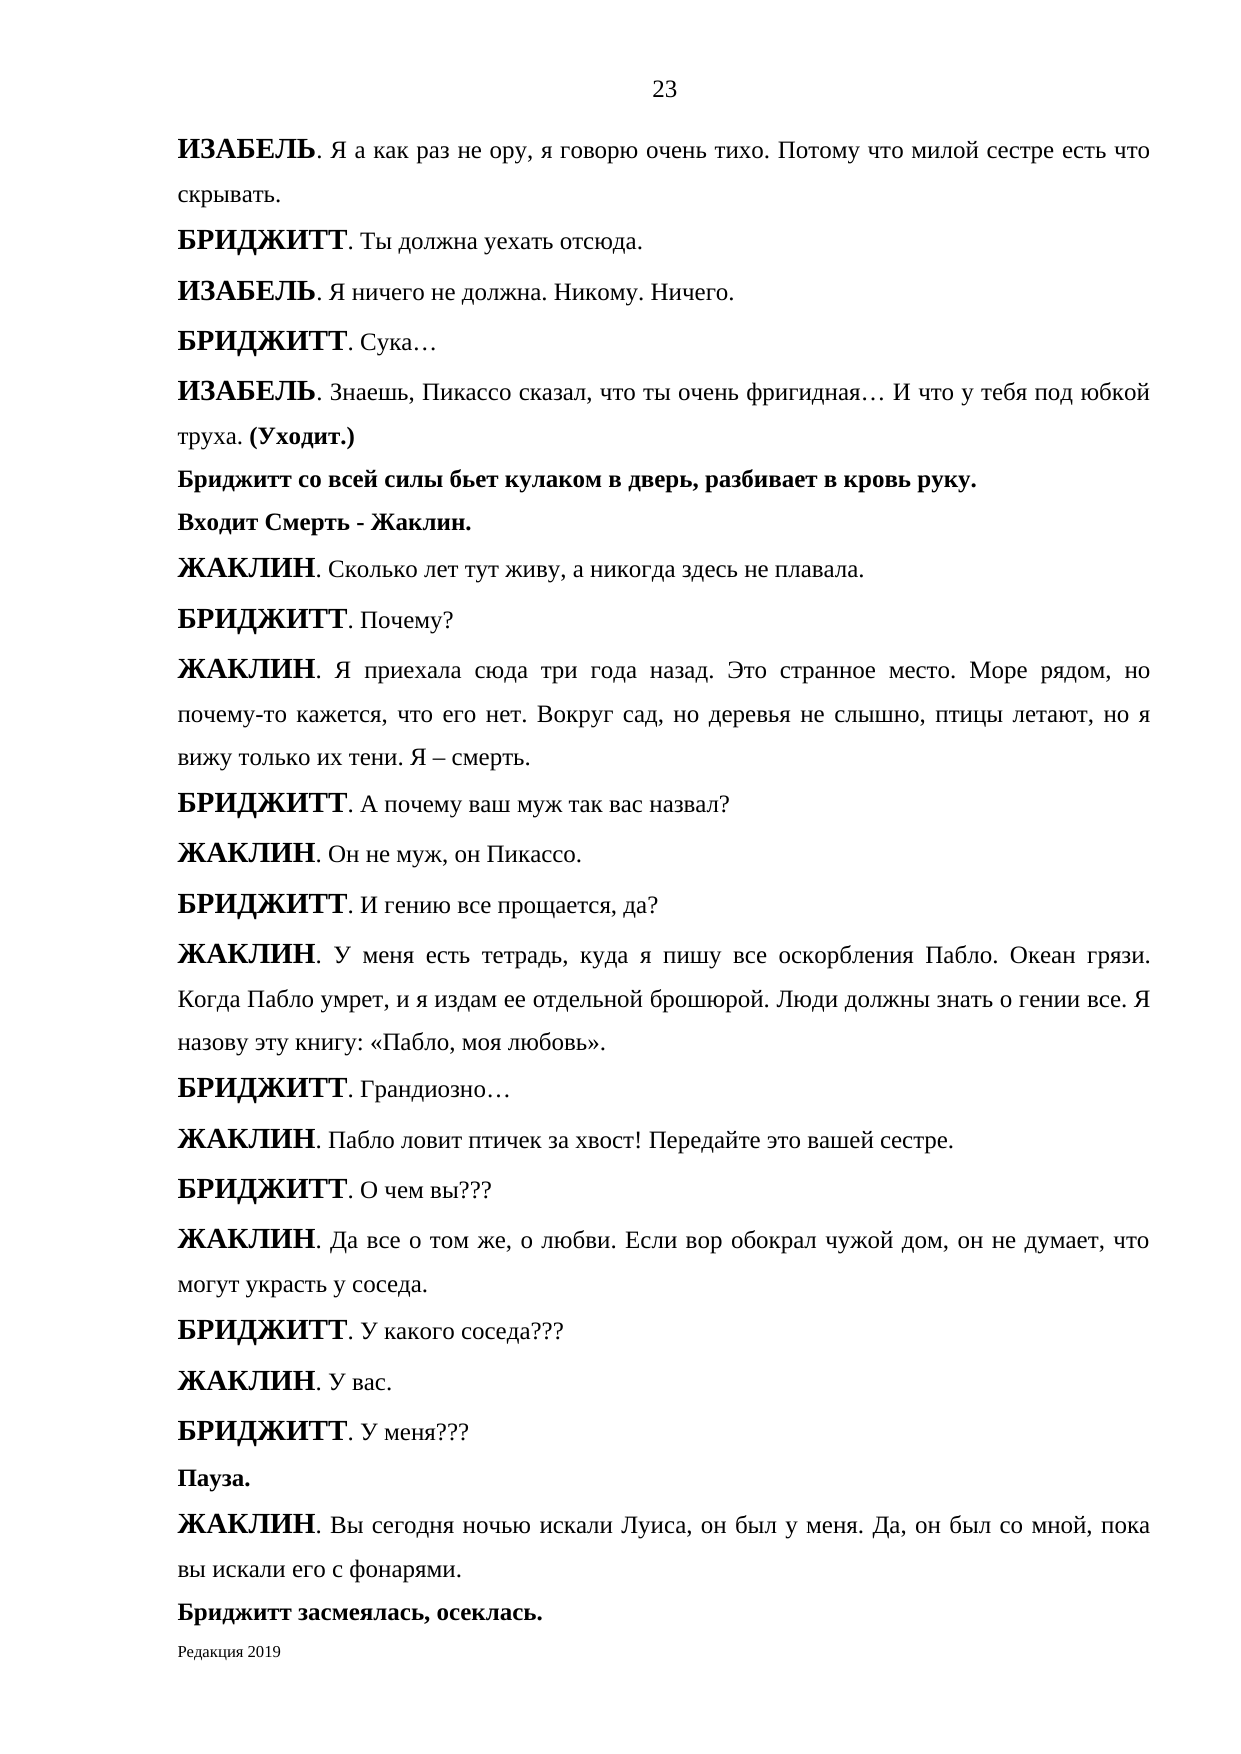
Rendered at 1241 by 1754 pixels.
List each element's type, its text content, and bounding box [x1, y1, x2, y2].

text ЖАКЛИН. У вас. [177, 1363, 1152, 1396]
text БРИДЖИТТ. Ты должна уехать отсюда. [177, 222, 1152, 256]
text БРИДЖИТТ. А почему ваш муж так вас назвал? [177, 785, 1152, 819]
text БРИДЖИТТ. И гению все прощается, да? [177, 886, 1152, 919]
text Бриджитт засмеялась, осеклась. [177, 1597, 1152, 1626]
text ИЗАБЕЛЬ. Знаешь, Пикассо сказал, что ты очень фригидная… И что у тебя под юбкой труха. (Уходит.) [177, 373, 1152, 450]
text ЖАКЛИН. Вы сегодня ночью искали Луиса, он был у меня. Да, он был со мной, пока вы искали его с фонарями. [177, 1506, 1152, 1583]
text БРИДЖИТТ. Грандиозно… [177, 1070, 1152, 1104]
text ИЗАБЕЛЬ. Я ничего не должна. Никому. Ничего. [177, 273, 1152, 306]
text ЖАКЛИН. Он не муж, он Пикассо. [177, 836, 1152, 869]
text ЖАКЛИН. Я приехала сюда три года назад. Это странное место. Море рядом, но почему-то кажется, что его нет. Вокруг сад, но деревья не слышно, птицы летают, но я вижу только их тени. Я – смерть. [177, 651, 1152, 771]
text Пауза. [177, 1463, 1152, 1492]
text ЖАКЛИН. Да все о том же, о любви. Если вор обокрал чужой дом, он не думает, что могут украсть у соседа. [177, 1221, 1152, 1298]
text Входит Смерть - Жаклин. [177, 507, 1152, 536]
text ЖАКЛИН. Сколько лет тут живу, а никогда здесь не плавала. [177, 551, 1152, 584]
text БРИДЖИТТ. Сука… [177, 323, 1152, 356]
text Бриджитт со всей силы бьет кулаком в дверь, разбивает в кровь руку. [177, 464, 1152, 493]
text ЖАКЛИН. Пабло ловит птичек за хвост! Передайте это вашей сестре. [177, 1121, 1152, 1154]
text ИЗАБЕЛЬ. Я а как раз не ору, я говорю очень тихо. Потому что милой сестре есть что скрывать. [177, 131, 1152, 208]
text БРИДЖИТТ. У какого соседа??? [177, 1312, 1152, 1346]
text ЖАКЛИН. У меня есть тетрадь, куда я пишу все оскорбления Пабло. Океан грязи. Когда Пабло умрет, и я издам ее отдельной брошюрой. Люди должны знать о гении все. Я назову эту книгу: «Пабло, моя любовь». [177, 936, 1152, 1056]
text БРИДЖИТТ. У меня??? [177, 1413, 1152, 1447]
text БРИДЖИТТ. О чем вы??? [177, 1171, 1152, 1204]
text БРИДЖИТТ. Почему? [177, 601, 1152, 634]
